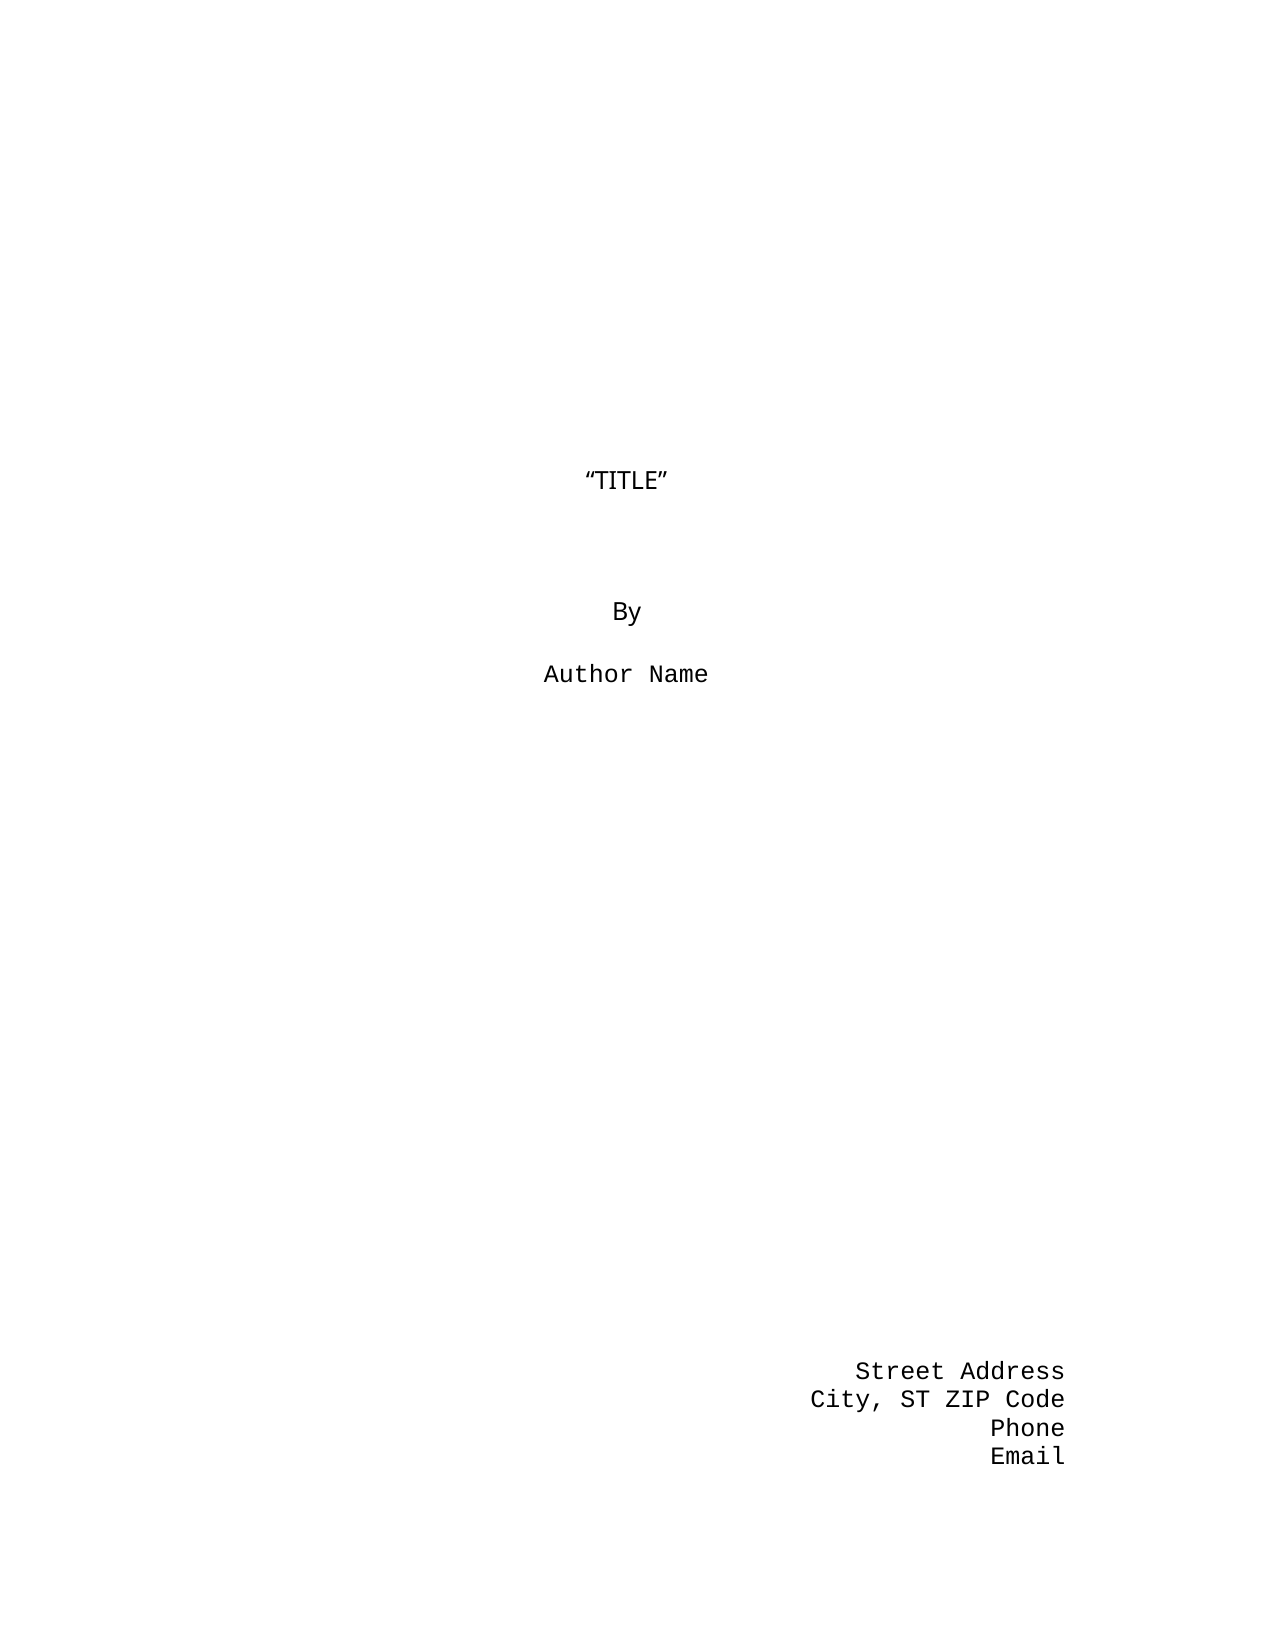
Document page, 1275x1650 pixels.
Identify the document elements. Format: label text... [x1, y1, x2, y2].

table_header “” [176, 150, 1076, 891]
table_cell [176, 891, 1076, 1472]
